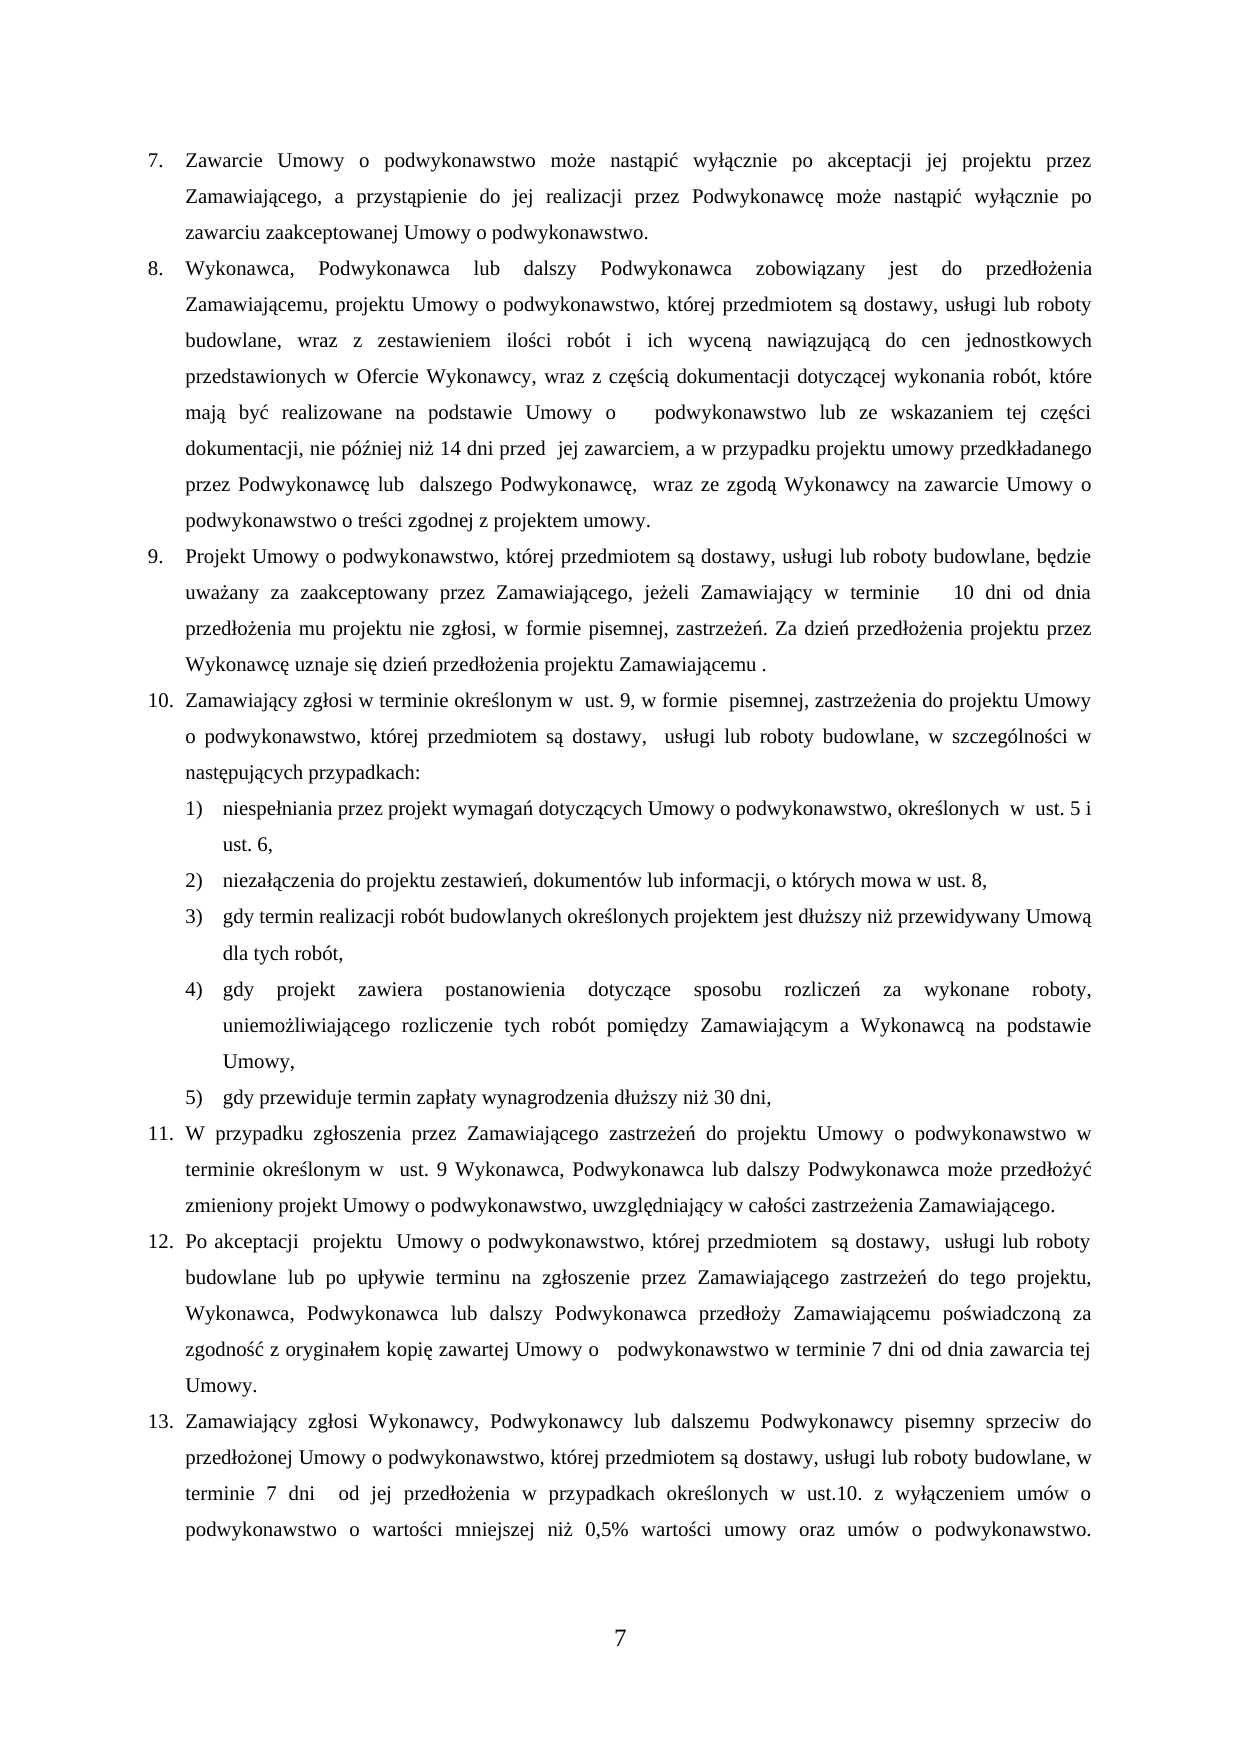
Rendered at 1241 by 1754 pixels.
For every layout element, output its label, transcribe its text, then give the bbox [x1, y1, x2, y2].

list gdy przewiduje termin zapłaty wynagrodzenia dłuższy niż 30 dni, [185, 1085, 1093, 1109]
list Zamawiający zgłosi w terminie określonym w ust. 9, w formie pisemnej, zastrzeżenia do projektu Umowy o podwykonawstwo, której przedmiotem są dostawy, usługi lub roboty budowlane, w szczególności w następujących przypadkach: [148, 688, 1093, 784]
list niezałączenia do projektu zestawień, dokumentów lub informacji, o których mowa w ust. 8, [185, 868, 1093, 892]
list gdy projekt zawiera postanowienia dotyczące sposobu rozliczeń za wykonane roboty, uniemożliwiającego rozliczenie tych robót pomiędzy Zamawiającym a Wykonawcą na podstawie Umowy, [185, 977, 1093, 1073]
list Projekt Umowy o podwykonawstwo, której przedmiotem są dostawy, usługi lub roboty budowlane, będzie uważany za zaakceptowany przez Zamawiającego, jeżeli Zamawiający w terminie 10 dni od dnia przedłożenia mu projektu nie zgłosi, w formie pisemnej, zastrzeżeń. Za dzień przedłożenia projektu przez Wykonawcę uznaje się dzień przedłożenia projektu Zamawiającemu . [148, 544, 1093, 676]
list W przypadku zgłoszenia przez Zamawiającego zastrzeżeń do projektu Umowy o podwykonawstwo w terminie określonym w ust. 9 Wykonawca, Podwykonawca lub dalszy Podwykonawca może przedłożyć zmieniony projekt Umowy o podwykonawstwo, uwzględniający w całości zastrzeżenia Zamawiającego. [148, 1121, 1093, 1217]
list Po akceptacji projektu Umowy o podwykonawstwo, której przedmiotem są dostawy, usługi lub roboty budowlane lub po upływie terminu na zgłoszenie przez Zamawiającego zastrzeżeń do tego projektu, Wykonawca, Podwykonawca lub dalszy Podwykonawca przedłoży Zamawiającemu poświadczoną za zgodność z oryginałem kopię zawartej Umowy o podwykonawstwo w terminie 7 dni od dnia zawarcia tej Umowy. [148, 1229, 1093, 1397]
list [148, 1409, 1093, 1541]
list gdy termin realizacji robót budowlanych określonych projektem jest dłuższy niż przewidywany Umową dla tych robót, [185, 904, 1093, 964]
list niespełniania przez projekt wymagań dotyczących Umowy o podwykonawstwo, określonych w ust. 5 i ust. 6, [185, 796, 1093, 856]
list Zawarcie Umowy o podwykonawstwo może nastąpić wyłącznie po akceptacji jej projektu przez Zamawiającego, a przystąpienie do jej realizacji przez Podwykonawcę może nastąpić wyłącznie po zawarciu zaakceptowanej Umowy o podwykonawstwo. [148, 148, 1093, 244]
list Wykonawca, Podwykonawca lub dalszy Podwykonawca zobowiązany jest do przedłożenia Zamawiającemu, projektu Umowy o podwykonawstwo, której przedmiotem są dostawy, usługi lub roboty budowlane, wraz z zestawieniem ilości robót i ich wyceną nawiązującą do cen jednostkowych przedstawionych w Ofercie Wykonawcy, wraz z częścią dokumentacji dotyczącej wykonania robót, które mają być realizowane na podstawie Umowy o podwykonawstwo lub ze wskazaniem tej części dokumentacji, nie później niż 14 dni przed jej zawarciem, a w przypadku projektu umowy przedkładanego przez Podwykonawcę lub dalszego Podwykonawcę, wraz ze zgodą Wykonawcy na zawarcie Umowy o podwykonawstwo o treści zgodnej z projektem umowy. [148, 256, 1093, 532]
